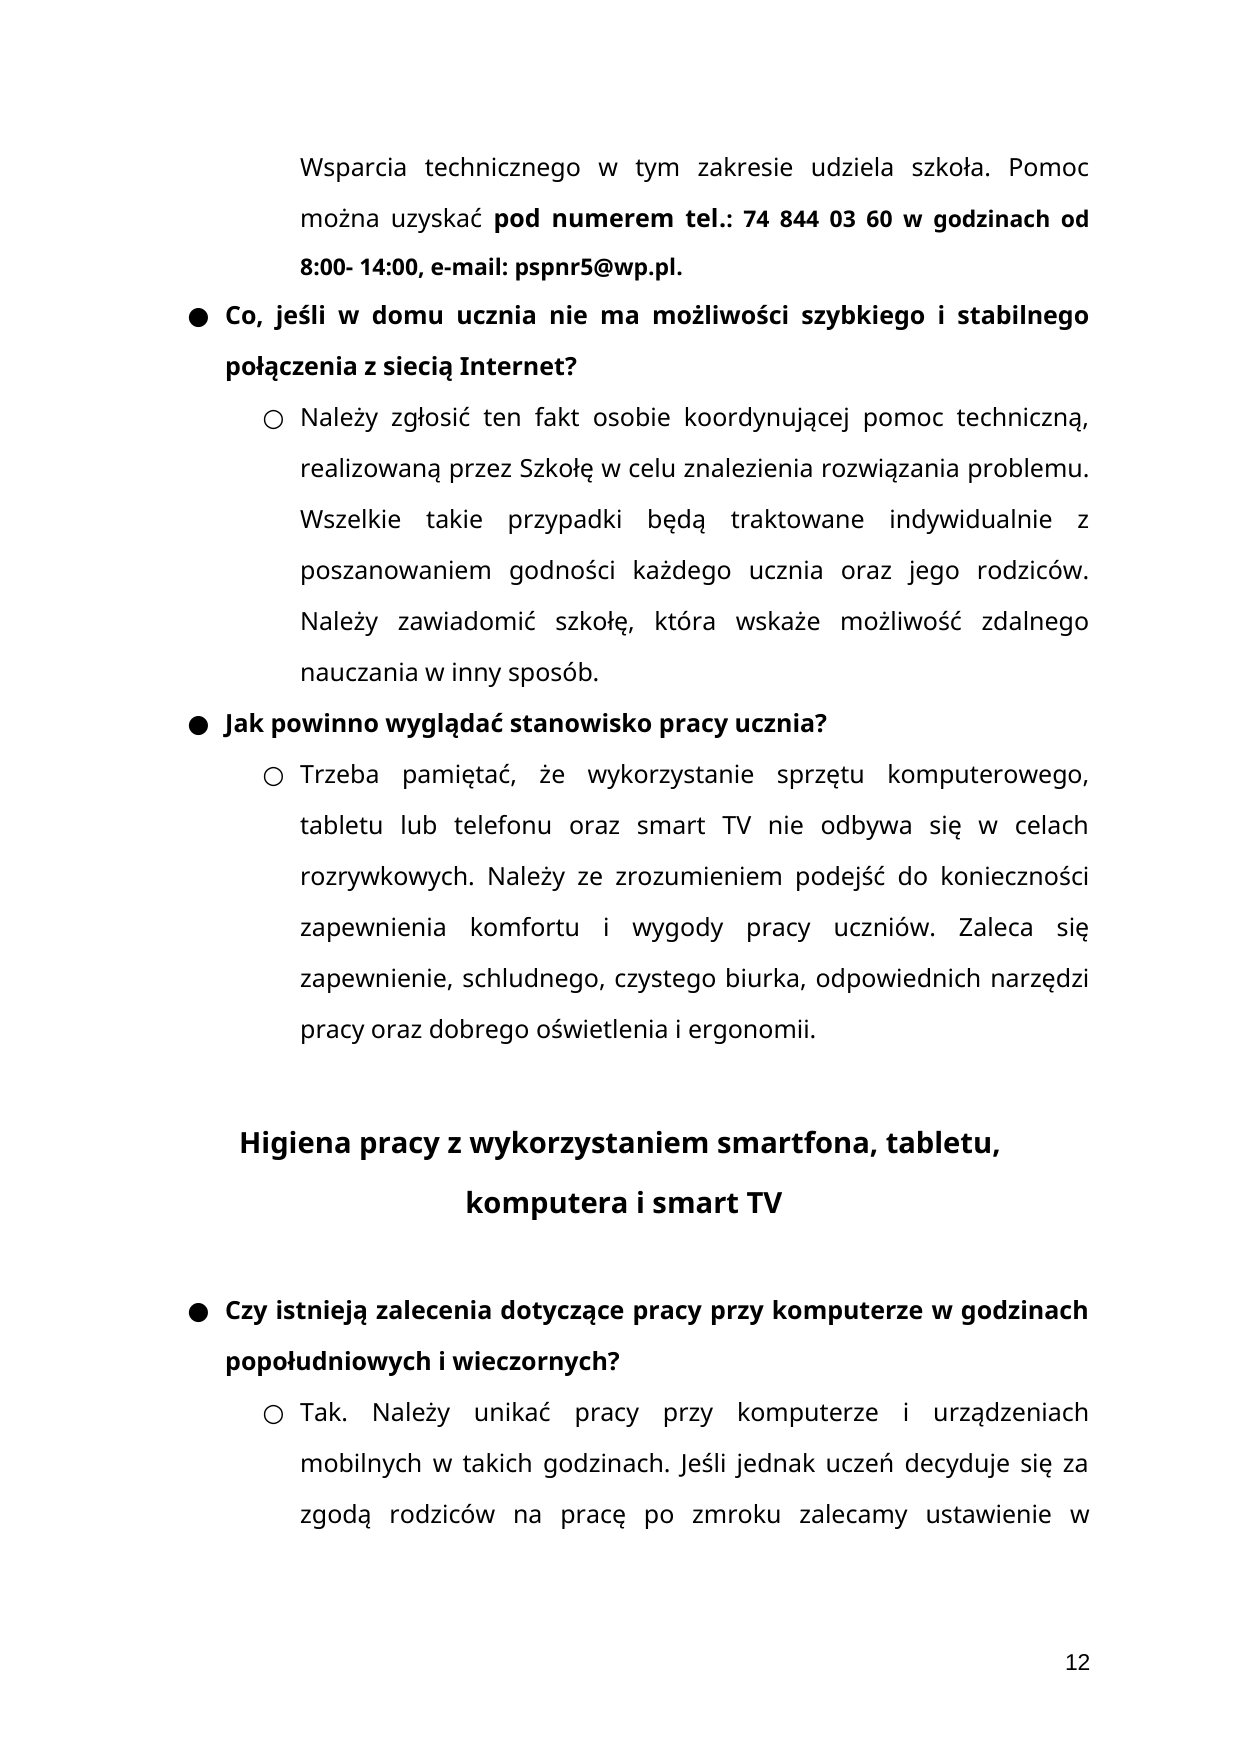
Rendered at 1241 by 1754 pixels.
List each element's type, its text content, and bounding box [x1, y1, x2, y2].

list Należy zgłosić ten fakt osobie koordynującej pomoc techniczną, realizowaną przez Szkołę w celu znalezienia rozwiązania problemu. Wszelkie takie przypadki będą traktowane indywidualnie z poszanowaniem godności każdego ucznia oraz jego rodziców. Należy zawiadomić szkołę, która wskaże możliwość zdalnego nauczania w inny sposób. [262, 400, 1090, 689]
list Czy istnieją zalecenia dotyczące pracy przy komputerze w godzinach popołudniowych i wieczornych? [187, 1293, 1090, 1378]
text komputera i smart TV [150, 1182, 1090, 1222]
text Higiena pracy z wykorzystaniem smartfona, tabletu, [150, 1123, 1090, 1162]
list Co, jeśli w domu ucznia nie ma możliwości szybkiego i stabilnego połączenia z siecią Internet? [187, 298, 1090, 383]
list Trzeba pamiętać, że wykorzystanie sprzętu komputerowego, tabletu lub telefonu oraz smart TV nie odbywa się w celach rozrywkowych. Należy ze zrozumieniem podejść do konieczności zapewnienia komfortu i wygody pracy uczniów. Zaleca się zapewnienie, schludnego, czystego biurka, odpowiednich narzędzi pracy oraz dobrego oświetlenia i ergonomii. [262, 757, 1090, 1046]
list Jak powinno wyglądać stanowisko pracy ucznia? [187, 706, 1090, 740]
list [262, 1395, 1090, 1531]
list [262, 150, 1090, 282]
